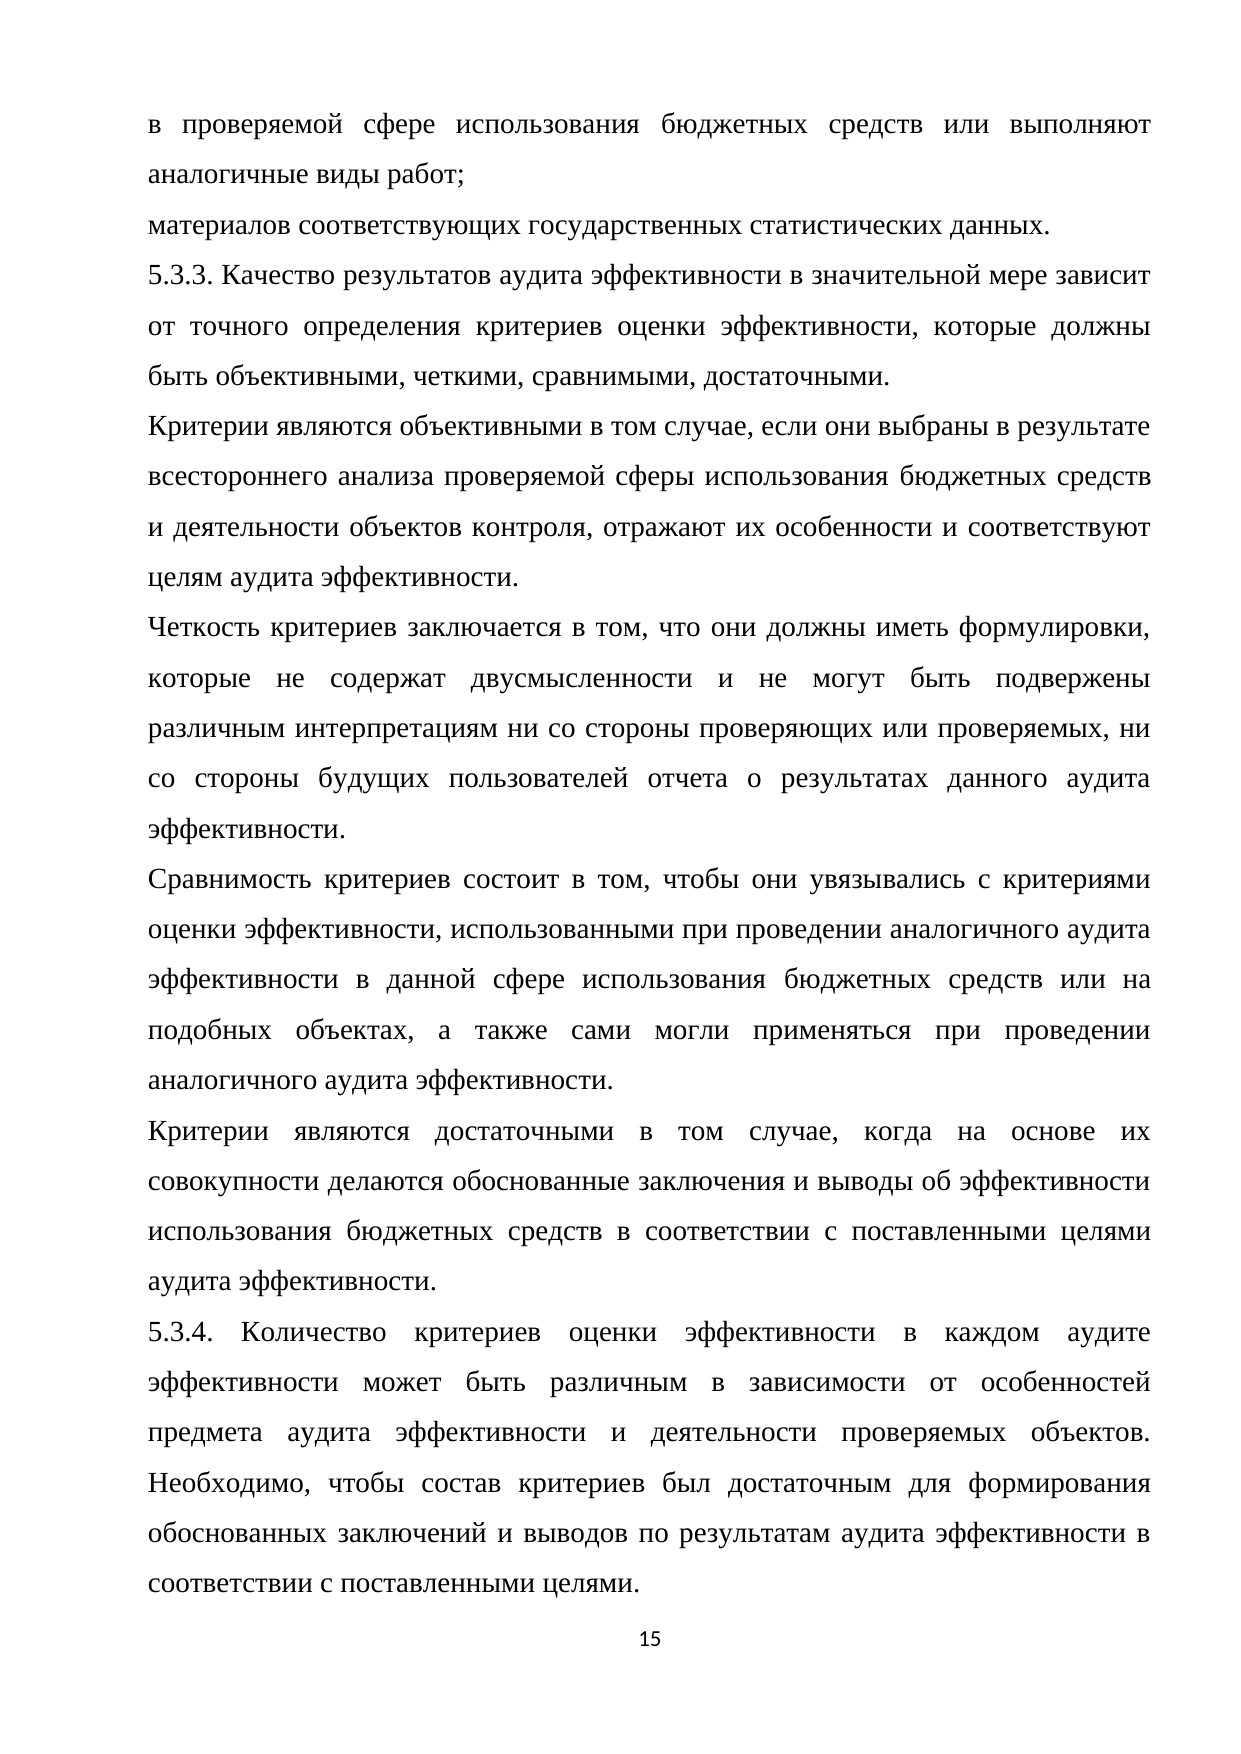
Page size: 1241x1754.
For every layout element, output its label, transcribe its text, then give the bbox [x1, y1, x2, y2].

text 5.3.4. Количество критериев оценки эффективности в каждом аудите эффективности может быть различным в зависимости от особенностей предмета аудита эффективности и деятельности проверяемых объектов. Необходимо, чтобы состав критериев был достаточным для формирования обоснованных заключений и выводов по результатам аудита эффективности в соответствии с поставленными целями. [148, 1314, 1152, 1599]
text Критерии являются достаточными в том случае, когда на основе их совокупности делаются обоснованные заключения и выводы об эффективности использования бюджетных средств в соответствии с поставленными целями аудита эффективности. [148, 1113, 1152, 1297]
text Критерии являются объективными в том случае, если они выбраны в результате всестороннего анализа проверяемой сферы использования бюджетных средств и деятельности объектов контроля, отражают их особенности и соответствуют целям аудита эффективности. [148, 408, 1152, 593]
text 5.3.3. Качество результатов аудита эффективности в значительной мере зависит от точного определения критериев оценки эффективности, которые должны быть объективными, четкими, сравнимыми, достаточными. [148, 257, 1152, 391]
text Четкость критериев заключается в том, что они должны иметь формулировки, которые не содержат двусмысленности и не могут быть подвержены различным интерпретациям ни со стороны проверяющих или проверяемых, ни со стороны будущих пользователей отчета о результатах данного аудита эффективности. [148, 609, 1152, 844]
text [148, 106, 1152, 190]
text Сравнимость критериев состоит в том, чтобы они увязывались с критериями оценки эффективности, использованными при проведении аналогичного аудита эффективности в данной сфере использования бюджетных средств или на подобных объектах, а также сами могли применяться при проведении аналогичного аудита эффективности. [148, 861, 1152, 1096]
text материалов соответствующих государственных статистических данных. [148, 207, 1152, 241]
